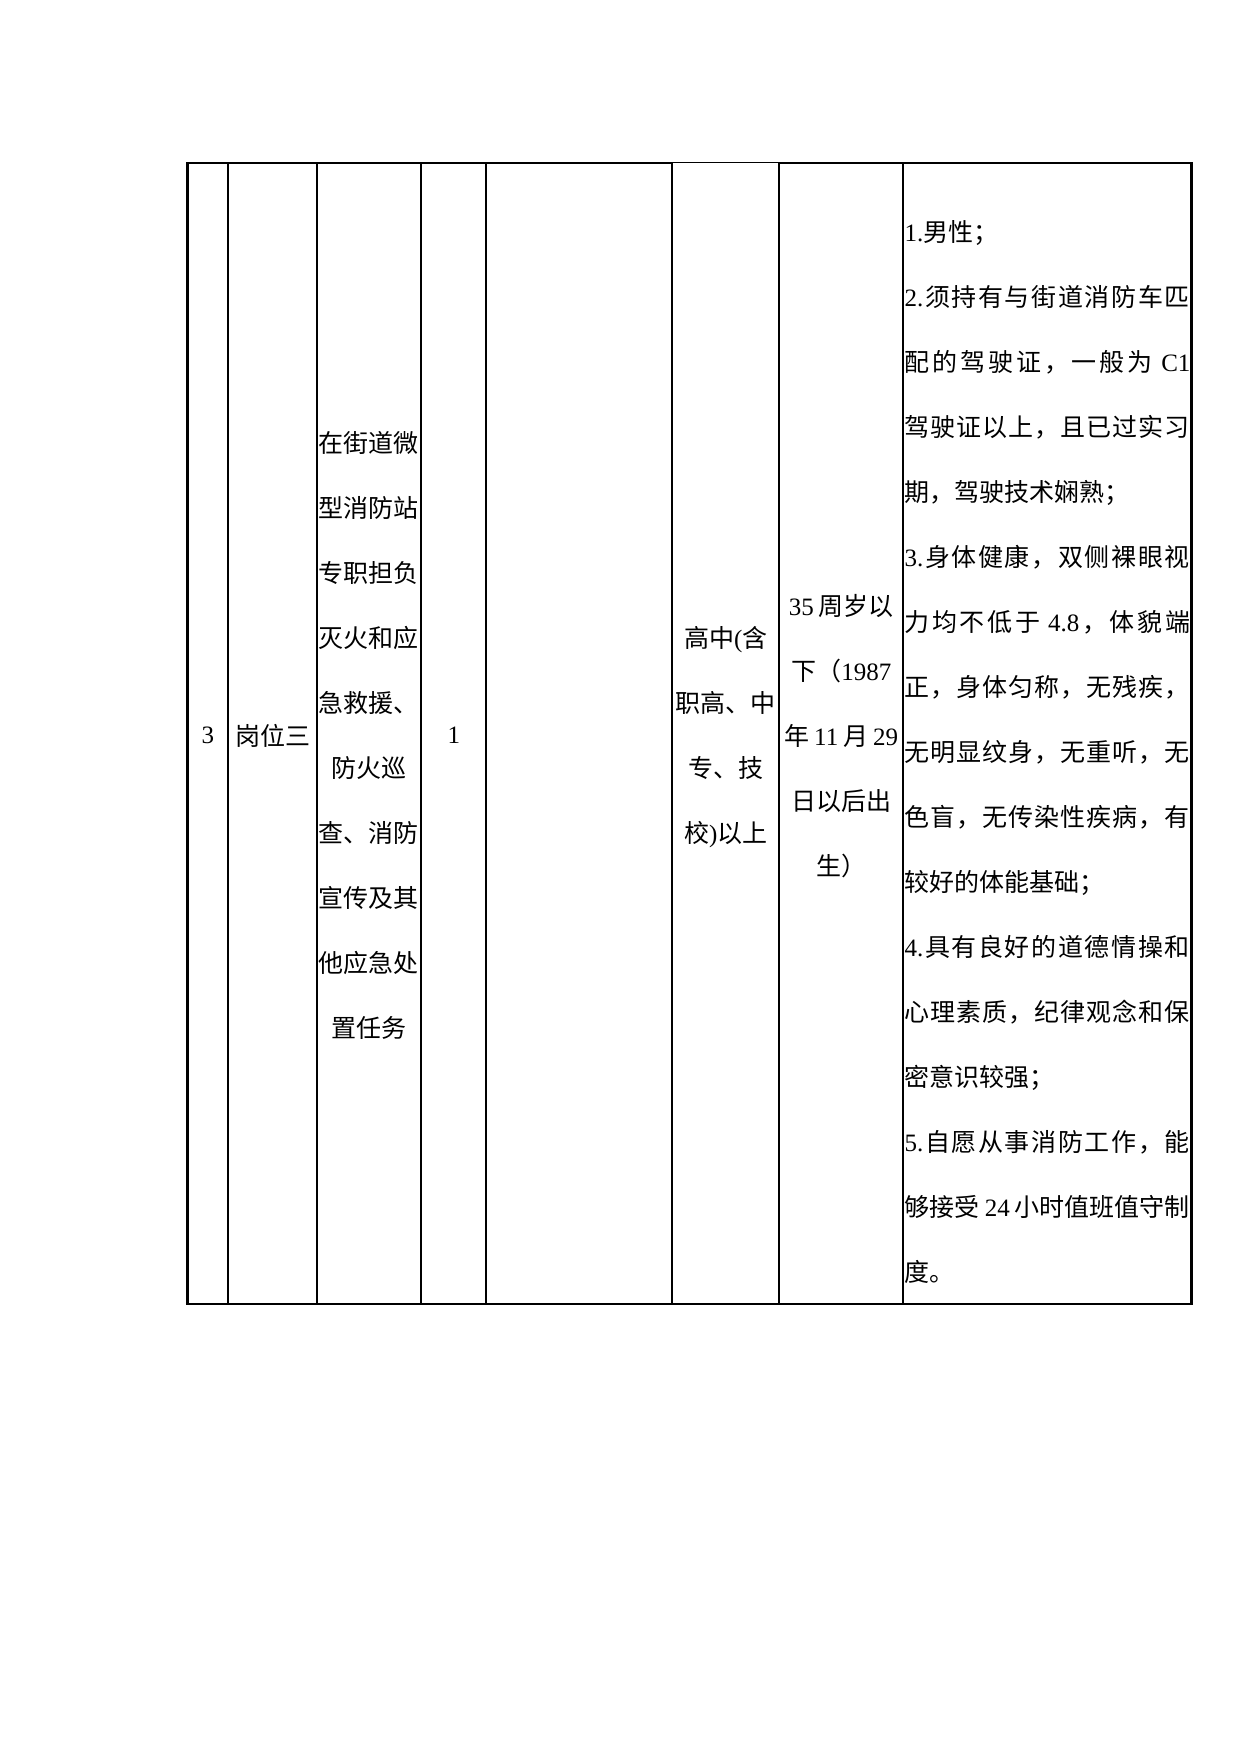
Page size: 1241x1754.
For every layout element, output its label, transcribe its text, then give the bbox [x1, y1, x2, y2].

table_cell 岗位三 [229, 164, 316, 1303]
table_cell 高中(含职高、中专、技校)以上 [673, 163, 778, 1303]
table_cell 1.男性； 2.须持有与街道消防车匹配的驾驶证，一般为C1驾驶证以上，且已过实习期，驾驶技术娴熟； 3.身体健康，双侧裸眼视力均不低于4.8，体貌端正，身体匀称，无残疾，无明显纹身，无重听，无色盲，无传染性疾病，有较好的体能基础； 4.具有良好的道德情操和心理素质，纪律观念和保密意识较强； 5.自愿从事消防工作，能够接受24小时值班值守制度。 [904, 164, 1190, 1303]
table_cell 1 [422, 164, 485, 1303]
table_cell 35周岁以下（1987年11月29 日以后出生） [780, 164, 902, 1303]
table_cell 3 [189, 164, 227, 1303]
table_cell 在街道微型消防站专职担负灭火和应急救援、防火巡查、消防宣传及其他应急处置任务 [318, 164, 420, 1303]
